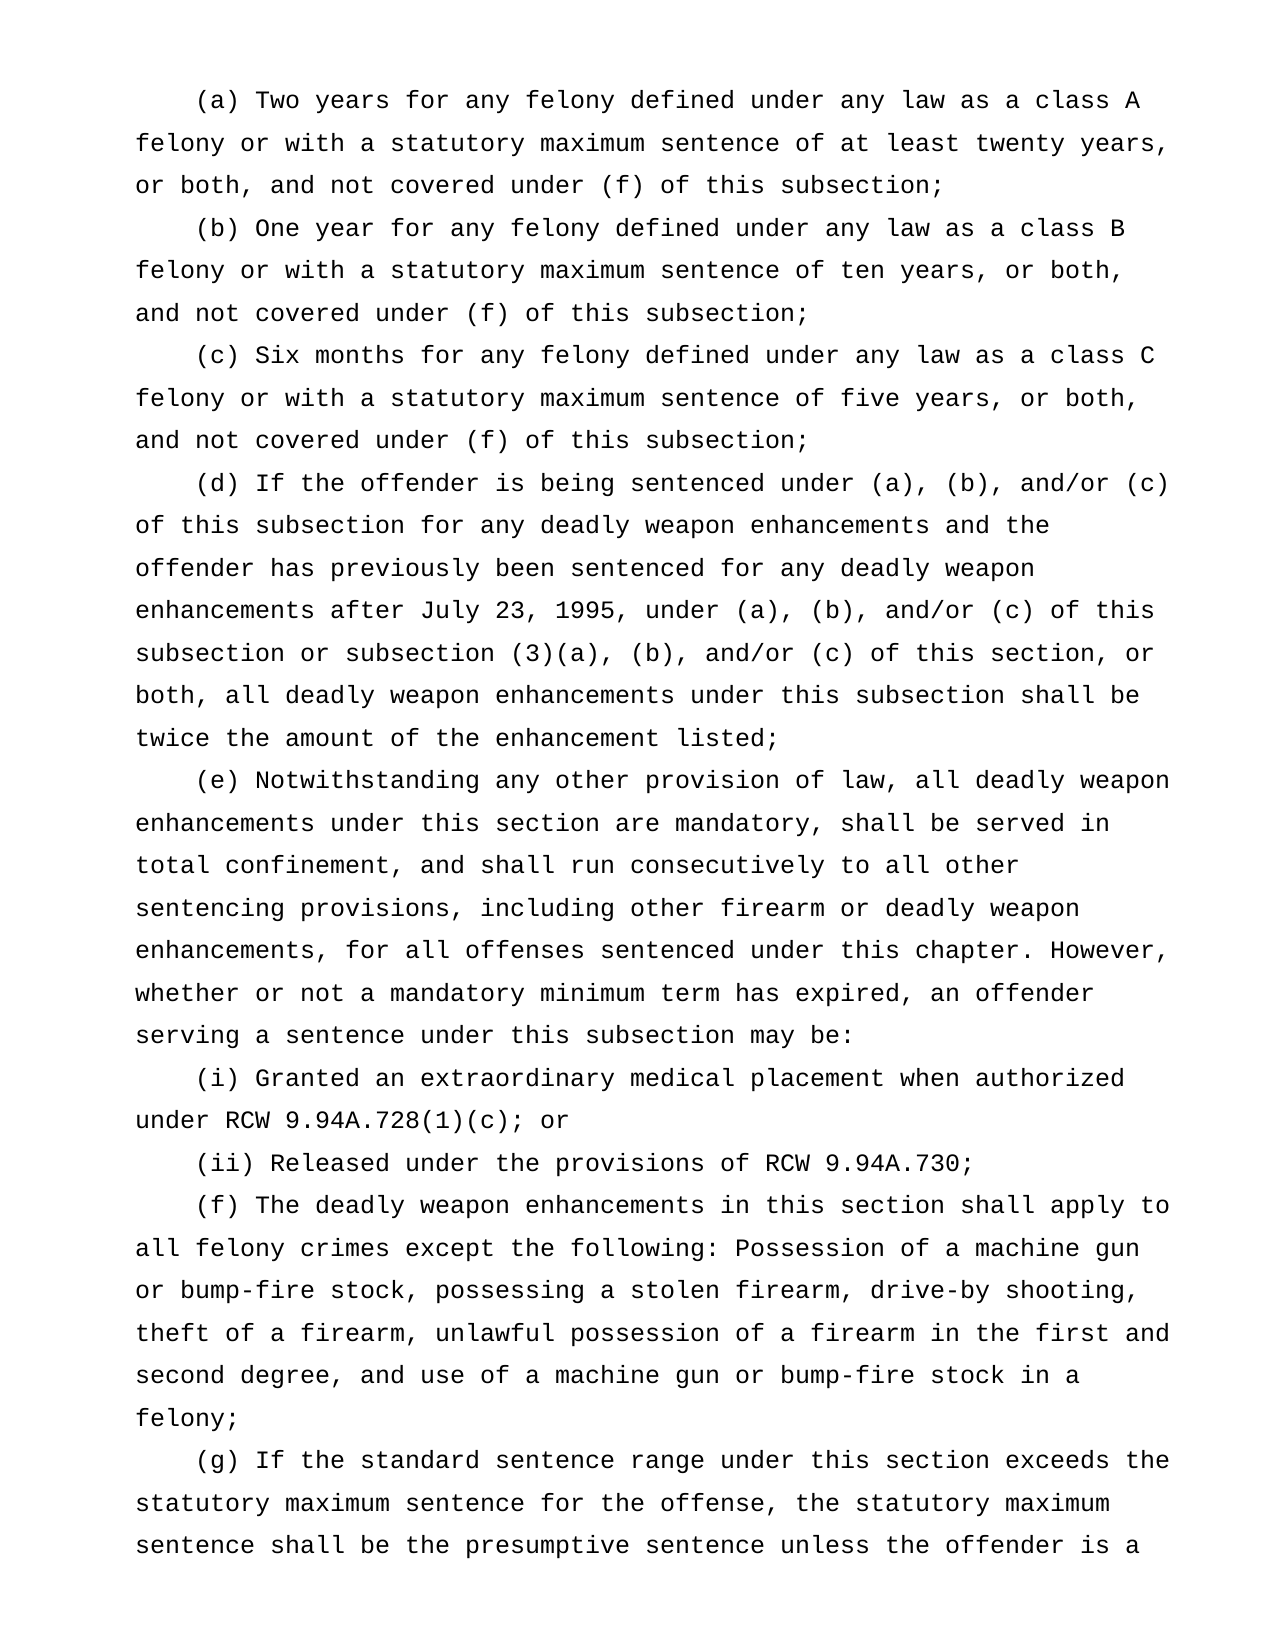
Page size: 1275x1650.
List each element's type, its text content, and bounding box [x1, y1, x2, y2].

text (b) One year for any felony defined under any law as a class B felony or with a statutory maximum sentence of ten years, or both, and not covered under (f) of this subsection; [135, 202, 1170, 330]
text (a) Two years for any felony defined under any law as a class A felony or with a statutory maximum sentence of at least twenty years, or both, and not covered under (f) of this subsection; [135, 75, 1170, 202]
text (ii) Released under the provisions of RCW 9.94A.730; [135, 1137, 1170, 1180]
text (e) Notwithstanding any other provision of law, all deadly weapon enhancements under this section are mandatory, shall be served in total confinement, and shall run consecutively to all other sentencing provisions, including other firearm or deadly weapon enhancements, for all offenses sentenced under this chapter. However, whether or not a mandatory minimum term has expired, an offender serving a sentence under this subsection may be: [135, 755, 1170, 1052]
text (c) Six months for any felony defined under any law as a class C felony or with a statutory maximum sentence of five years, or both, and not covered under (f) of this subsection; [135, 330, 1170, 457]
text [135, 1435, 1170, 1562]
text (i) Granted an extraordinary medical placement when authorized under RCW 9.94A.728(1)(c); or [135, 1052, 1170, 1137]
text (d) If the offender is being sentenced under (a), (b), and/or (c) of this subsection for any deadly weapon enhancements and the offender has previously been sentenced for any deadly weapon enhancements after July 23, 1995, under (a), (b), and/or (c) of this subsection or subsection (3)(a), (b), and/or (c) of this section, or both, all deadly weapon enhancements under this subsection shall be twice the amount of the enhancement listed; [135, 457, 1170, 755]
text (f) The deadly weapon enhancements in this section shall apply to all felony crimes except the following: Possession of a machine gun or bump-fire stock, possessing a stolen firearm, drive-by shooting, theft of a firearm, unlawful possession of a firearm in the first and second degree, and use of a machine gun or bump-fire stock in a felony; [135, 1180, 1170, 1435]
